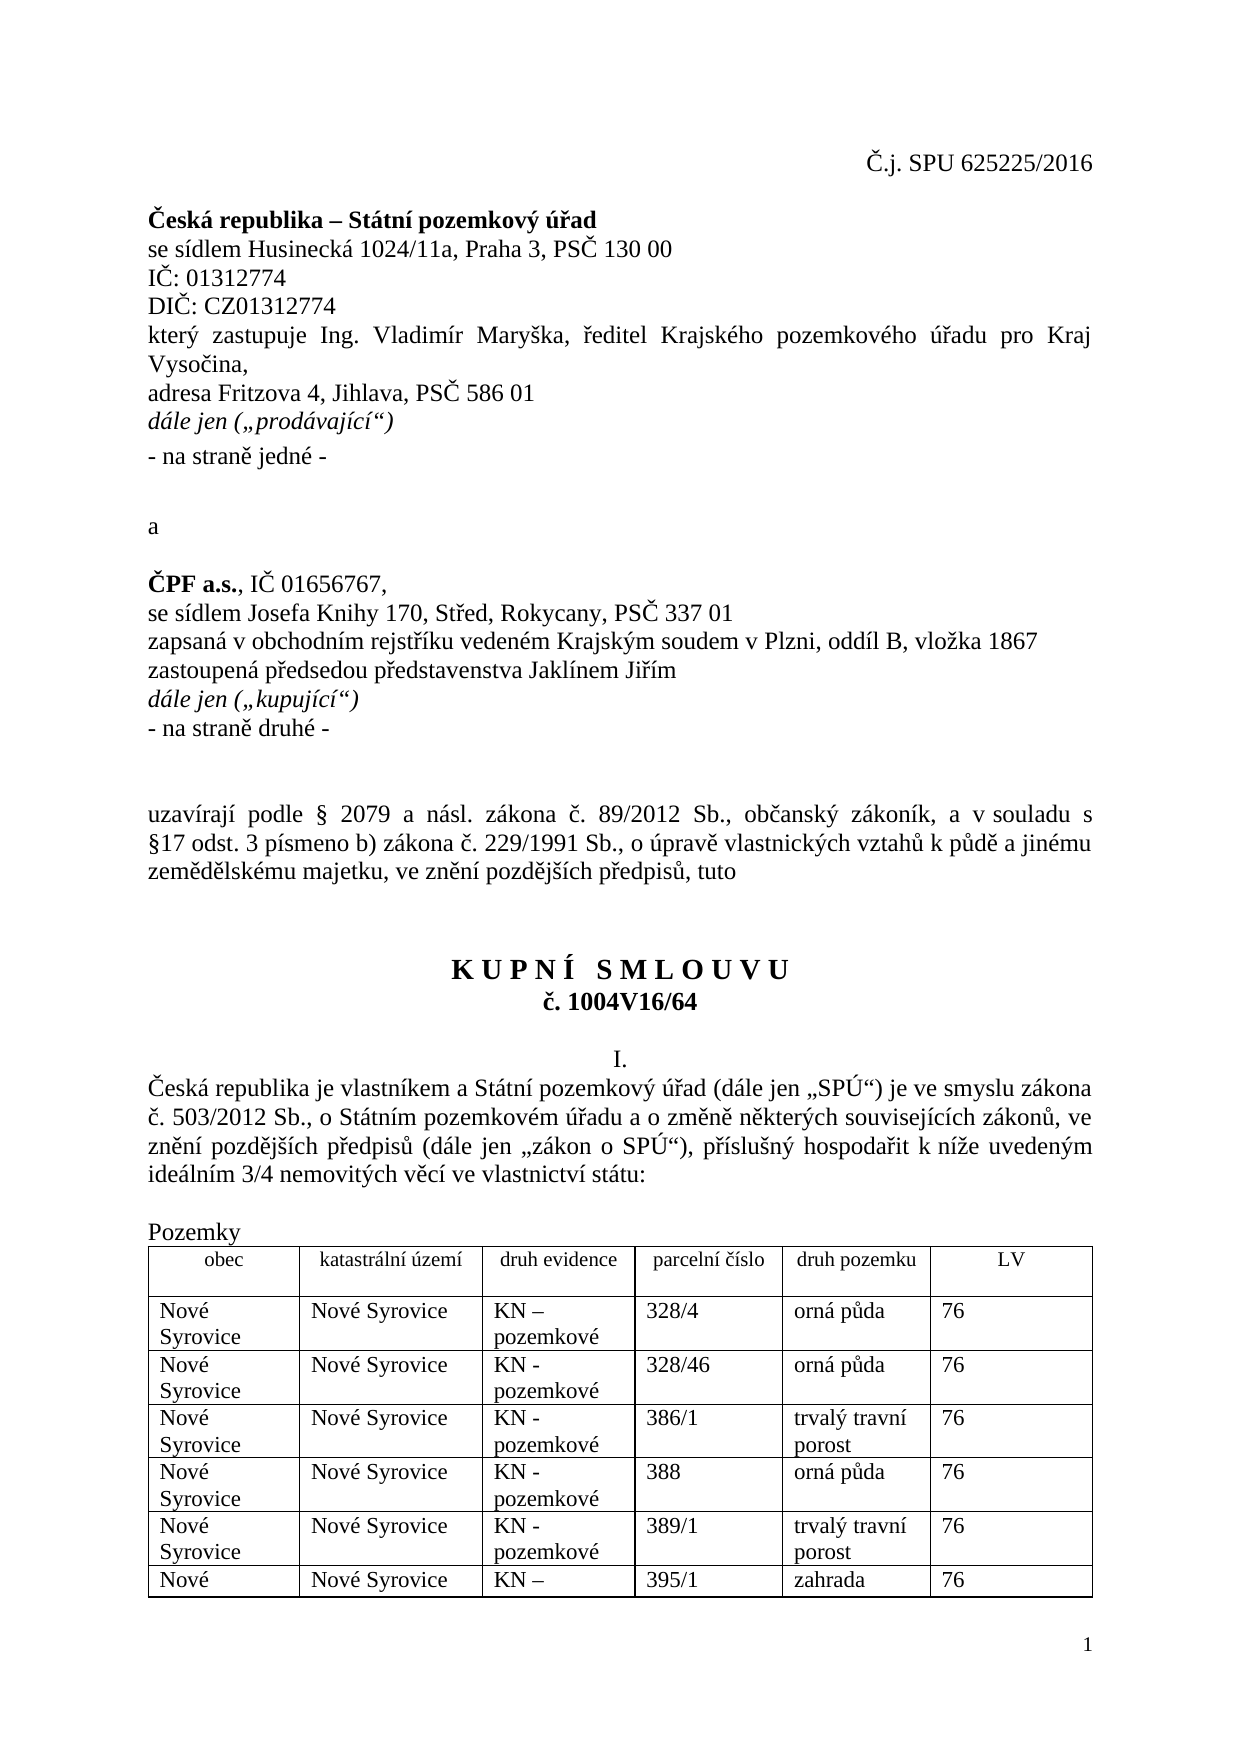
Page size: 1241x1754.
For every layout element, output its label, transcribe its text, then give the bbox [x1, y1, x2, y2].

table_cell 328/46 [636, 1351, 782, 1403]
table_cell 76 [931, 1297, 1092, 1350]
table_cell 76 [931, 1351, 1092, 1403]
table_cell KN - pozemkové [483, 1512, 634, 1565]
table_header LV [931, 1247, 1092, 1296]
text dále jen („kupující“) [148, 684, 1093, 713]
text uzavírají podle § 2079 a násl. zákona č. 89/2012 Sb., občanský zákoník, a v souladu s §17 odst. 3 písmeno b) zákona č. 229/1991 Sb., o úpravě vlastnických vztahů k půdě a jinému zemědělskému majetku, ve znění pozdějších předpisů, tuto [148, 799, 1093, 885]
text - na straně jedné - [148, 441, 1093, 470]
table_cell Nové Syrovice [300, 1405, 482, 1457]
text K U P N Í S M L O U V U [148, 952, 1093, 986]
text a [148, 511, 1093, 540]
subtitle Česká republika – Státní pozemkový úřad [148, 205, 1093, 234]
table_cell Nové Syrovice [300, 1566, 482, 1596]
table_cell 76 [931, 1458, 1092, 1511]
table_cell KN – pozemkové [483, 1297, 634, 1350]
text ČPF a.s., IČ 01656767, [148, 569, 1093, 598]
text I. [148, 1044, 1093, 1073]
table_cell Nové Syrovice [149, 1297, 299, 1350]
table_cell KN – pozemkové [483, 1566, 634, 1596]
text zastoupená předsedou představenstva Jaklínem Jiřím [148, 655, 1093, 684]
table_cell 388 [636, 1458, 782, 1511]
text zapsaná v obchodním rejstříku vedeném Krajským soudem v Plzni, oddíl B, vložka 1867 [148, 626, 1093, 655]
text se sídlem Josefa Knihy 170, Střed, Rokycany, PSČ 337 01 [148, 598, 1093, 626]
table_cell Nové Syrovice [300, 1351, 482, 1403]
text IČ: 01312774 [148, 263, 1093, 291]
table_header druh evidence [483, 1247, 634, 1296]
table_cell 76 [931, 1566, 1092, 1596]
text který zastupuje Ing. Vladimír Maryška, ředitel Krajského pozemkového úřadu pro Kraj Vysočina, [148, 320, 1093, 378]
table_cell orná půda [783, 1297, 930, 1350]
table_cell KN - pozemkové [483, 1405, 634, 1457]
text Česká republika je vlastníkem a Státní pozemkový úřad (dále jen „SPÚ“) je ve smyslu zákona č. 503/2012 Sb., o Státním pozemkovém úřadu a o změně některých souvisejících zákonů, ve znění pozdějších předpisů (dále jen „zákon o SPÚ“), příslušný hospodařit k níže uvedeným ideálním 3/4 nemovitých věcí ve vlastnictví státu: [148, 1073, 1093, 1188]
table_cell 76 [931, 1512, 1092, 1565]
table_cell zahrada [783, 1566, 930, 1596]
table_cell Nové Syrovice [149, 1351, 299, 1403]
table_cell 395/1 [636, 1566, 782, 1596]
table_cell Nové Syrovice [149, 1512, 299, 1565]
table_cell 76 [931, 1405, 1092, 1457]
table_header druh pozemku [783, 1247, 930, 1296]
table_cell Nové Syrovice [149, 1405, 299, 1457]
table_cell 386/1 [636, 1405, 782, 1457]
subtitle Č.j. SPU 625225/2016 [148, 148, 1093, 176]
text DIČ: CZ01312774 [148, 291, 1093, 320]
text se sídlem Husinecká 1024/11a, Praha 3, PSČ 130 00 [148, 234, 1093, 263]
text Pozemky [148, 1217, 1093, 1246]
table_header parcelní číslo [636, 1247, 782, 1296]
table_cell Nové Syrovice [300, 1297, 482, 1350]
table_cell KN - pozemkové [483, 1351, 634, 1403]
text - na straně druhé - [148, 713, 1093, 741]
table_header katastrální území [300, 1247, 482, 1296]
table_cell Nové Syrovice [149, 1566, 299, 1596]
table_cell Nové Syrovice [300, 1512, 482, 1565]
table_cell KN - pozemkové [483, 1458, 634, 1511]
table_header obec [149, 1247, 299, 1296]
table_cell 328/4 [636, 1297, 782, 1350]
table_cell trvalý travní porost [783, 1405, 930, 1457]
text č. 1004V16/64 [148, 986, 1093, 1016]
table_cell 389/1 [636, 1512, 782, 1565]
table_cell orná půda [783, 1458, 930, 1511]
table_cell trvalý travní porost [783, 1512, 930, 1565]
text dále jen („prodávající“) [148, 406, 1093, 435]
text adresa Fritzova 4, Jihlava, PSČ 586 01 [148, 378, 1093, 406]
table_cell Nové Syrovice [149, 1458, 299, 1511]
table_cell orná půda [783, 1351, 930, 1403]
table_cell Nové Syrovice [300, 1458, 482, 1511]
